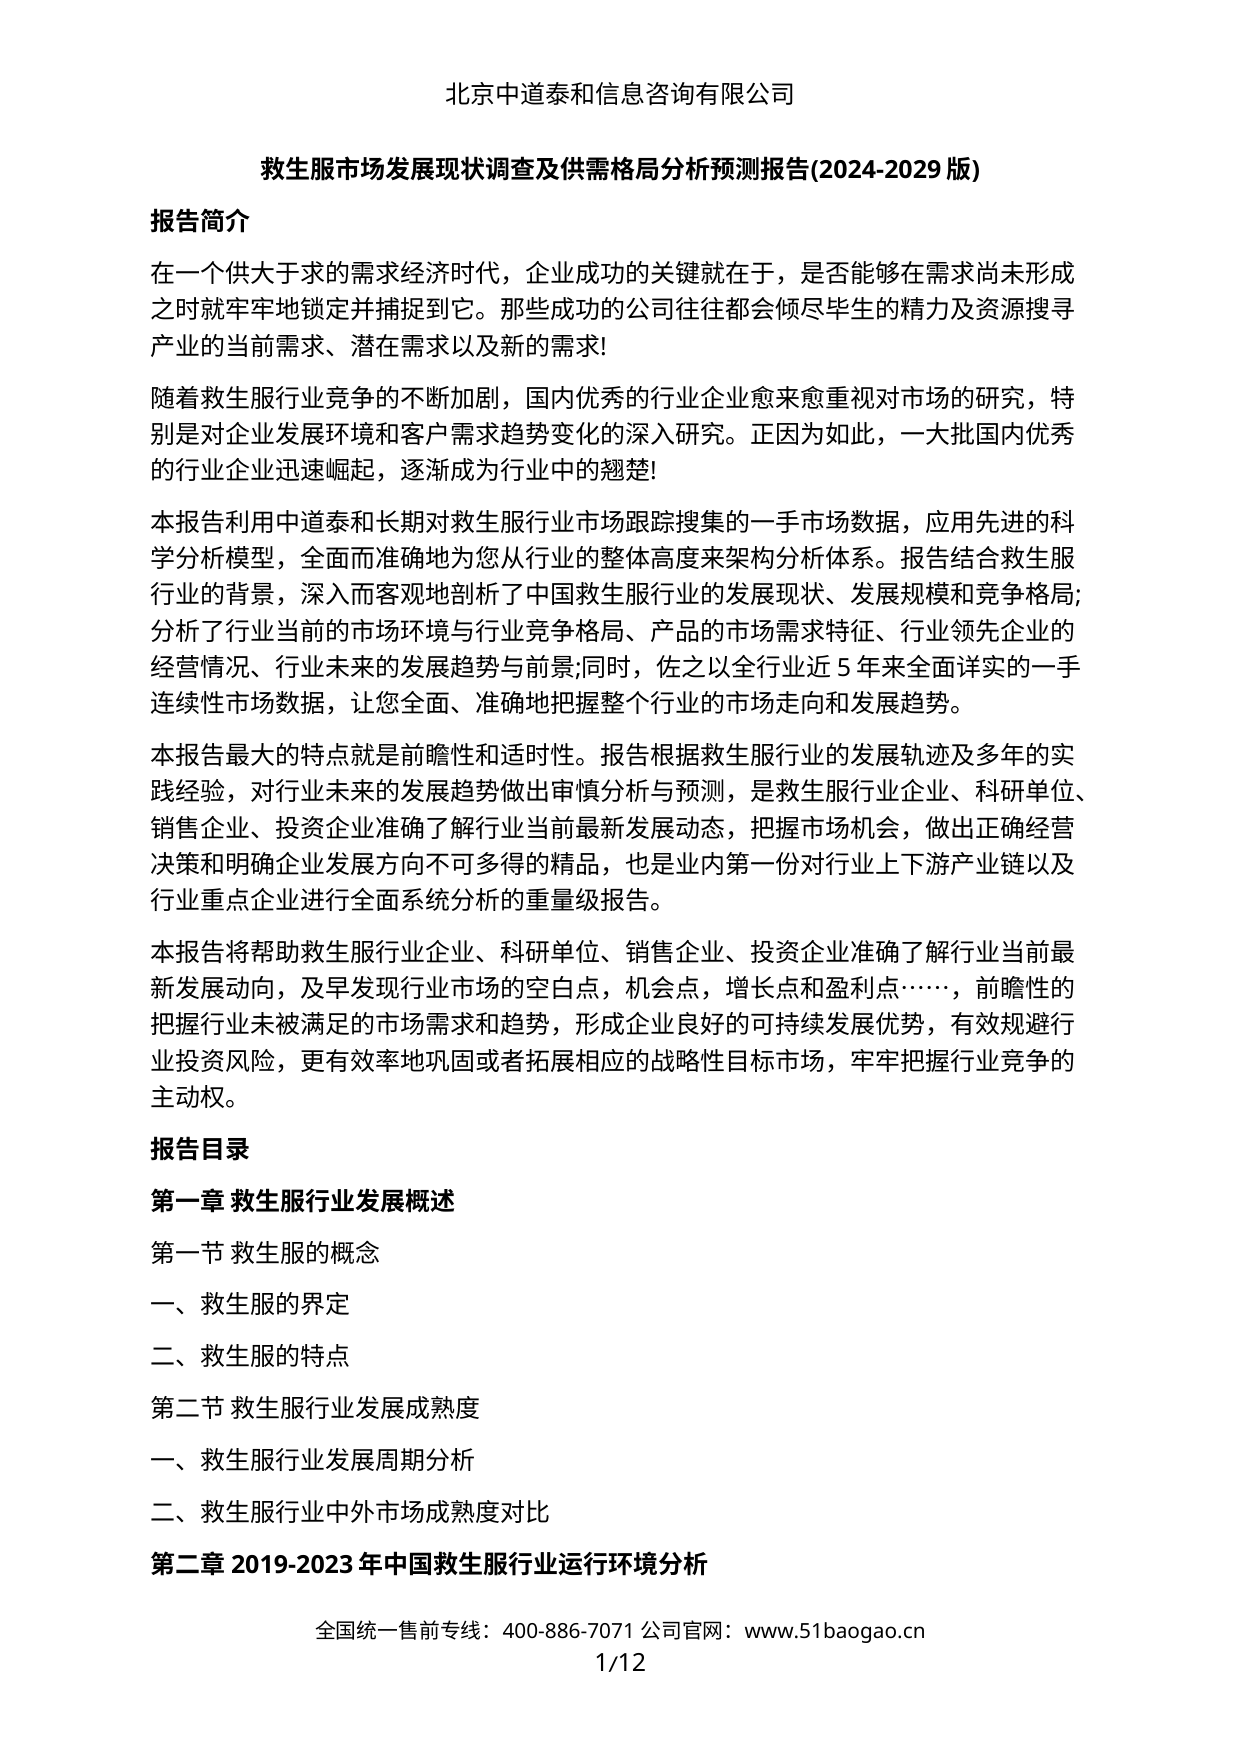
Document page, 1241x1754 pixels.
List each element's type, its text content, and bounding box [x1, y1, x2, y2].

text 第二章 2019-2023年中国救生服行业运行环境分析 [150, 1544, 1090, 1581]
text 报告目录 [150, 1129, 1090, 1166]
text 第二节 救生服行业发展成熟度 [150, 1389, 1090, 1425]
text 第一节 救生服的概念 [150, 1233, 1090, 1269]
text 随着救生服行业竞争的不断加剧，国内优秀的行业企业愈来愈重视对市场的研究，特别是对企业发展环境和客户需求趋势变化的深入研究。正因为如此，一大批国内优秀的行业企业迅速崛起，逐渐成为行业中的翘楚! [150, 378, 1090, 487]
text 在一个供大于求的需求经济时代，企业成功的关键就在于，是否能够在需求尚未形成之时就牢牢地锁定并捕捉到它。那些成功的公司往往都会倾尽毕生的精力及资源搜寻产业的当前需求、潜在需求以及新的需求! [150, 254, 1090, 362]
text 一、救生服的界定 [150, 1285, 1090, 1321]
text 救生服市场发展现状调查及供需格局分析预测报告(2024-2029版) [150, 150, 1090, 186]
text 本报告最大的特点就是前瞻性和适时性。报告根据救生服行业的发展轨迹及多年的实践经验，对行业未来的发展趋势做出审慎分析与预测，是救生服行业企业、科研单位、销售企业、投资企业准确了解行业当前最新发展动态，把握市场机会，做出正确经营决策和明确企业发展方向不可多得的精品，也是业内第一份对行业上下游产业链以及行业重点企业进行全面系统分析的重量级报告。 [150, 736, 1090, 917]
text 本报告将帮助救生服行业企业、科研单位、销售企业、投资企业准确了解行业当前最新发展动向，及早发现行业市场的空白点，机会点，增长点和盈利点……，前瞻性的把握行业未被满足的市场需求和趋势，形成企业良好的可持续发展优势，有效规避行业投资风险，更有效率地巩固或者拓展相应的战略性目标市场，牢牢把握行业竞争的主动权。 [150, 932, 1090, 1114]
text 报告简介 [150, 202, 1090, 238]
text 二、救生服行业中外市场成熟度对比 [150, 1492, 1090, 1529]
text 本报告利用中道泰和长期对救生服行业市场跟踪搜集的一手市场数据，应用先进的科学分析模型，全面而准确地为您从行业的整体高度来架构分析体系。报告结合救生服行业的背景，深入而客观地剖析了中国救生服行业的发展现状、发展规模和竞争格局;分析了行业当前的市场环境与行业竞争格局、产品的市场需求特征、行业领先企业的经营情况、行业未来的发展趋势与前景;同时，佐之以全行业近5年来全面详实的一手连续性市场数据，让您全面、准确地把握整个行业的市场走向和发展趋势。 [150, 502, 1090, 720]
text 二、救生服的特点 [150, 1337, 1090, 1373]
text 一、救生服行业发展周期分析 [150, 1441, 1090, 1477]
text 第一章 救生服行业发展概述 [150, 1181, 1090, 1217]
